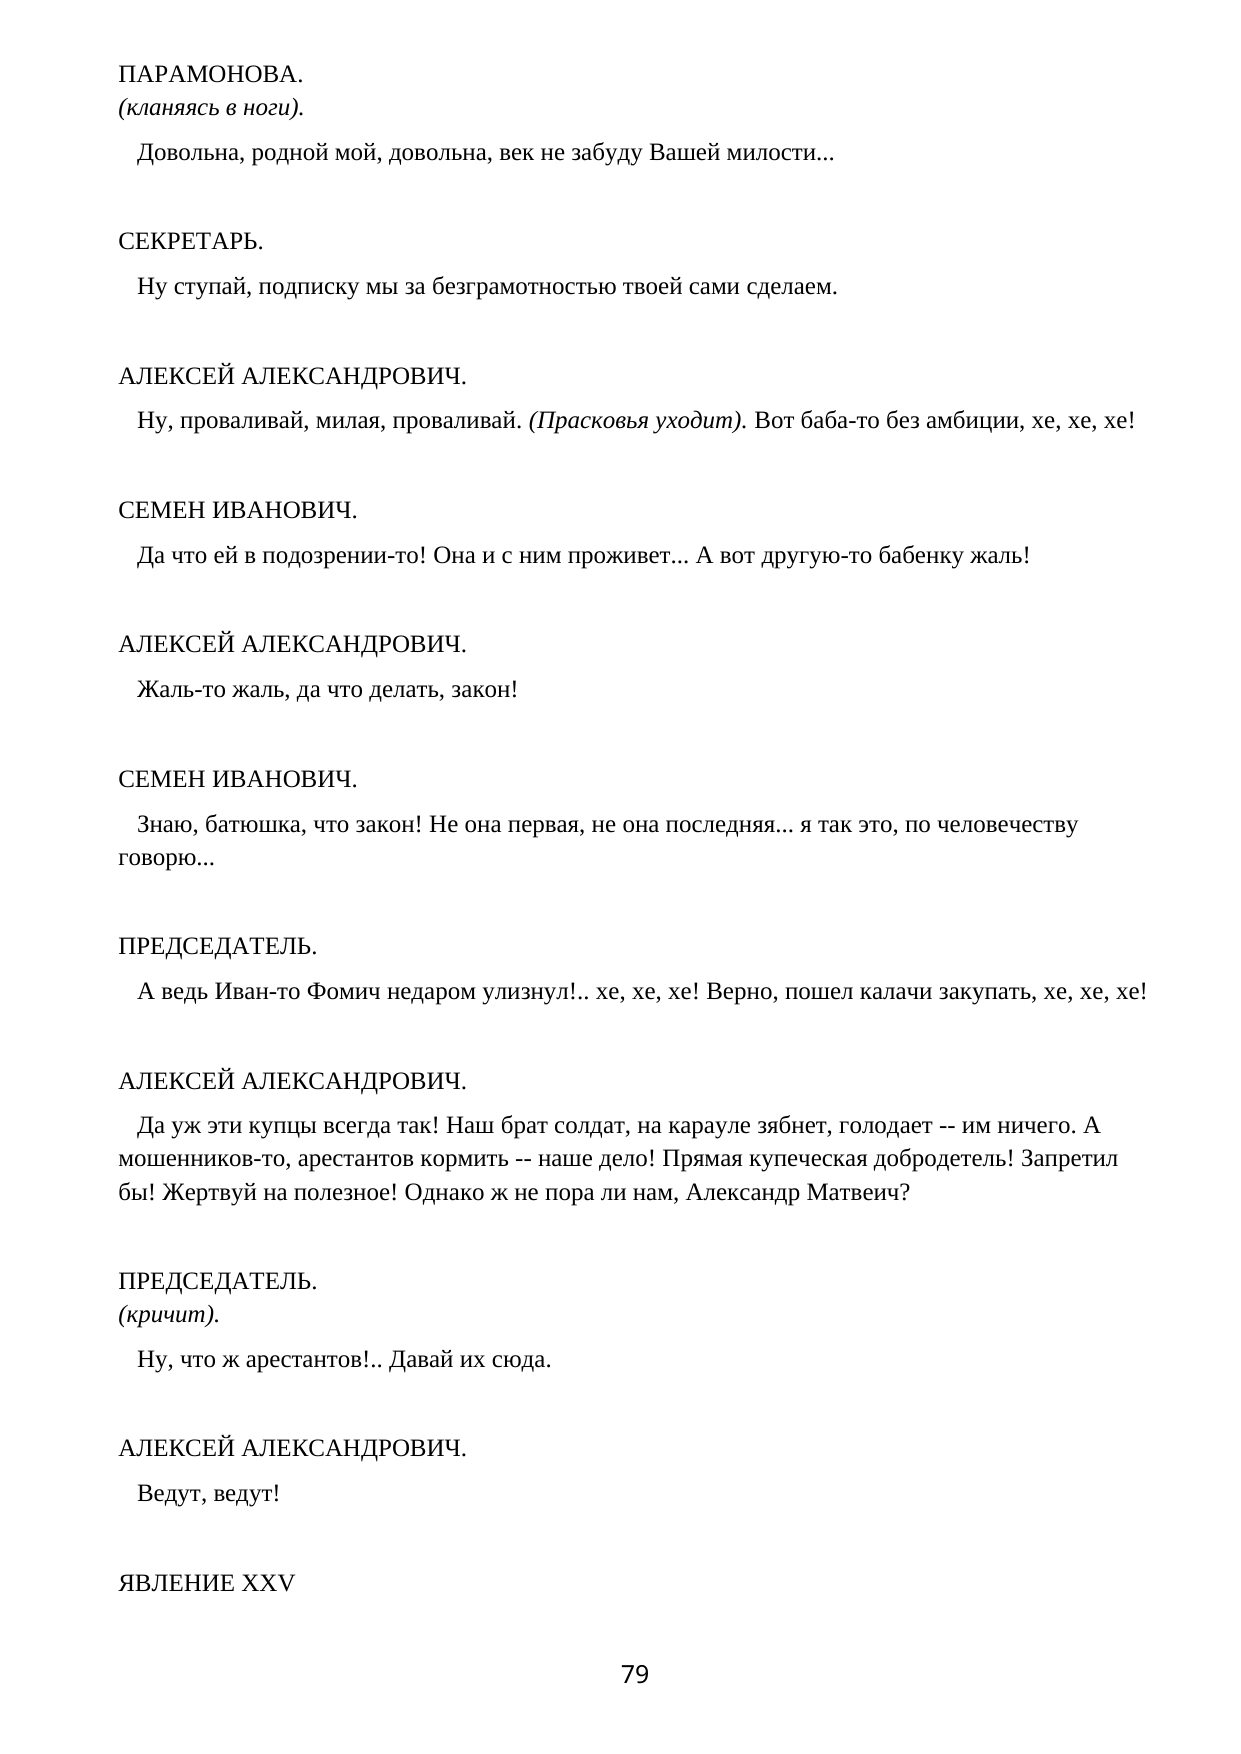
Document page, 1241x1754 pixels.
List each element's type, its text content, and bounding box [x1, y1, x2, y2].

text Ну ступай, подписку мы за безграмотностью твоей сами сделаем. [118, 271, 1152, 300]
text Ведут, ведут! [118, 1478, 1152, 1507]
text СЕКРЕТАРЬ. [118, 226, 1152, 255]
text Да уж эти купцы всегда так! Наш брат солдат, на карауле зябнет, голодает -- им ничего. А мошенников-то, арестантов кормить -- наше дело! Прямая купеческая добродетель! Запретил бы! Жертвуй на полезное! Однако ж не пора ли нам, Александр Матвеич? [118, 1111, 1152, 1205]
text ПРЕДСЕДАТЕЛЬ. (кричит). [118, 1266, 1152, 1328]
text Ну, что ж арестантов!.. Давай их сюда. [118, 1344, 1152, 1373]
text ЯВЛЕНИЕ XXV [118, 1568, 1152, 1597]
text СЕМЕН ИВАНОВИЧ. [118, 764, 1152, 793]
text Жаль-то жаль, да что делать, закон! [118, 674, 1152, 703]
text АЛЕКСЕЙ АЛЕКСАНДРОВИЧ. [118, 1066, 1152, 1094]
text АЛЕКСЕЙ АЛЕКСАНДРОВИЧ. [118, 629, 1152, 658]
text АЛЕКСЕЙ АЛЕКСАНДРОВИЧ. [118, 361, 1152, 389]
text ПРЕДСЕДАТЕЛЬ. [118, 931, 1152, 960]
text Ну, проваливай, милая, проваливай. (Прасковья уходит). Вот баба-то без амбиции, хе, хе, хе! [118, 406, 1152, 434]
text СЕМЕН ИВАНОВИЧ. [118, 495, 1152, 524]
text АЛЕКСЕЙ АЛЕКСАНДРОВИЧ. [118, 1433, 1152, 1462]
text А ведь Иван-то Фомич недаром улизнул!.. хе, хе, хе! Верно, пошел калачи закупать, хе, хе, хе! [118, 976, 1152, 1005]
text ПАРАМОНОВА. (кланяясь в ноги). [118, 59, 1152, 121]
text Да что ей в подозрении-то! Она и с ним проживет... А вот другую-то бабенку жаль! [118, 540, 1152, 569]
text Знаю, батюшка, что закон! Не она первая, не она последняя... я так это, по человечеству говорю... [118, 809, 1152, 871]
text Довольна, родной мой, довольна, век не забуду Вашей милости... [118, 137, 1152, 166]
